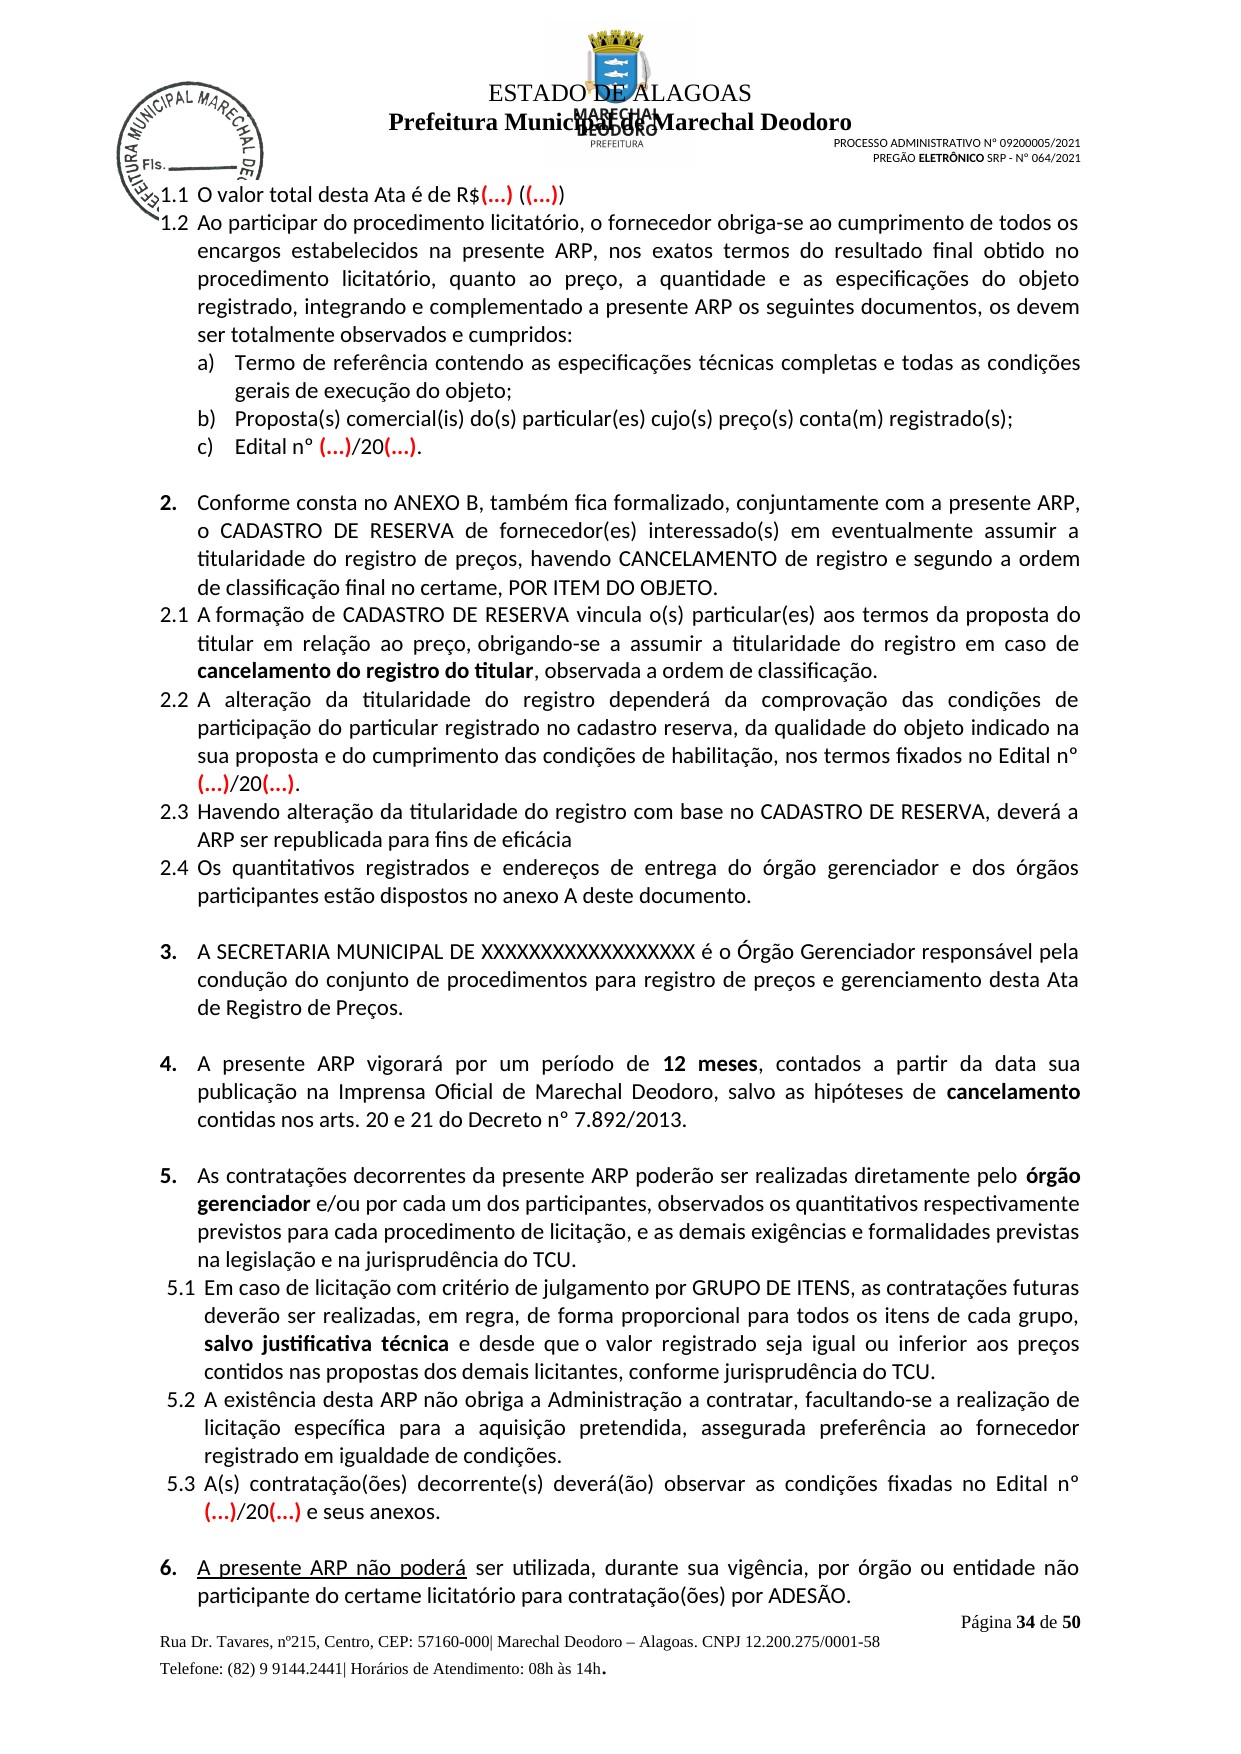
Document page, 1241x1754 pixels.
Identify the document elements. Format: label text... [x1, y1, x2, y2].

list A presente ARP vigorará por um período de 12 meses, contados a partir da data sua publicação na Imprensa Oficial de Marechal Deodoro, salvo as hipóteses de cancelamento contidas nos arts. 20 e 21 do Decreto nº 7.892/2013. [159, 1049, 1081, 1133]
list Termo de referência contendo as especificações técnicas completas e todas as condições gerais de execução do objeto; [197, 348, 1081, 404]
list A existência desta ARP não obriga a Administração a contratar, facultando-se a realização de licitação específica para a aquisição pretendida, assegurada preferência ao fornecedor registrado em igualdade de condições. [166, 1385, 1081, 1469]
list A(s) contratação(ões) decorrente(s) deverá(ão) observar as condições fixadas no Edital nº (...)/20(...) e seus anexos. [166, 1469, 1081, 1525]
list O valor total desta Ata é de R$(...) ((...)) [159, 180, 1081, 208]
list Havendo alteração da titularidade do registro com base no CADASTRO DE RESERVA, deverá a ARP ser republicada para fins de eficácia [159, 797, 1081, 853]
picture [546, 19, 695, 168]
list Conforme consta no ANEXO B, também fica formalizado, conjuntamente com a presente ARP, o CADASTRO DE RESERVA de fornecedor(es) interessado(s) em eventualmente assumir a titularidade do registro de preços, havendo CANCELAMENTO de registro e segundo a ordem de classificação final no certame, POR ITEM DO OBJETO. [159, 488, 1081, 601]
list A presente ARP não poderá ser utilizada, durante sua vigência, por órgão ou entidade não participante do certame licitatório para contratação(ões) por ADESÃO. [159, 1553, 1081, 1609]
list A alteração da titularidade do registro dependerá da comprovação das condições de participação do particular registrado no cadastro reserva, da qualidade do objeto indicado na sua proposta e do cumprimento das condições de habilitação, nos termos fixados no Edital nº (...)/20(...). [159, 685, 1081, 797]
list A formação de CADASTRO DE RESERVA vincula o(s) particular(es) aos termos da proposta do titular em relação ao preço, obrigando-se a assumir a titularidade do registro em caso de cancelamento do registro do titular, observada a ordem de classificação. [159, 601, 1081, 685]
list Proposta(s) comercial(is) do(s) particular(es) cujo(s) preço(s) conta(m) registrado(s); [197, 404, 1081, 432]
list Edital nº (...)/20(...). [197, 432, 1081, 461]
picture [113, 79, 266, 230]
list Ao participar do procedimento licitatório, o fornecedor obriga-se ao cumprimento de todos os encargos estabelecidos na presente ARP, nos exatos termos do resultado final obtido no procedimento licitatório, quanto ao preço, a quantidade e as especificações do objeto registrado, integrando e complementado a presente ARP os seguintes documentos, os devem ser totalmente observados e cumpridos: [159, 208, 1081, 348]
list Em caso de licitação com critério de julgamento por GRUPO DE ITENS, as contratações futuras deverão ser realizadas, em regra, de forma proporcional para todos os itens de cada grupo, salvo justificativa técnica e desde que o valor registrado seja igual ou inferior aos preços contidos nas propostas dos demais licitantes, conforme jurisprudência do TCU. [166, 1273, 1081, 1385]
list Os quantitativos registrados e endereços de entrega do órgão gerenciador e dos órgãos participantes estão dispostos no anexo A deste documento. [159, 853, 1081, 909]
list As contratações decorrentes da presente ARP poderão ser realizadas diretamente pelo órgão gerenciador e/ou por cada um dos participantes, observados os quantitativos respectivamente previstos para cada procedimento de licitação, e as demais exigências e formalidades previstas na legislação e na jurisprudência do TCU. [159, 1161, 1081, 1273]
list A SECRETARIA MUNICIPAL DE XXXXXXXXXXXXXXXXXX é o Órgão Gerenciador responsável pela condução do conjunto de procedimentos para registro de preços e gerenciamento desta Ata de Registro de Preços. [159, 937, 1081, 1021]
